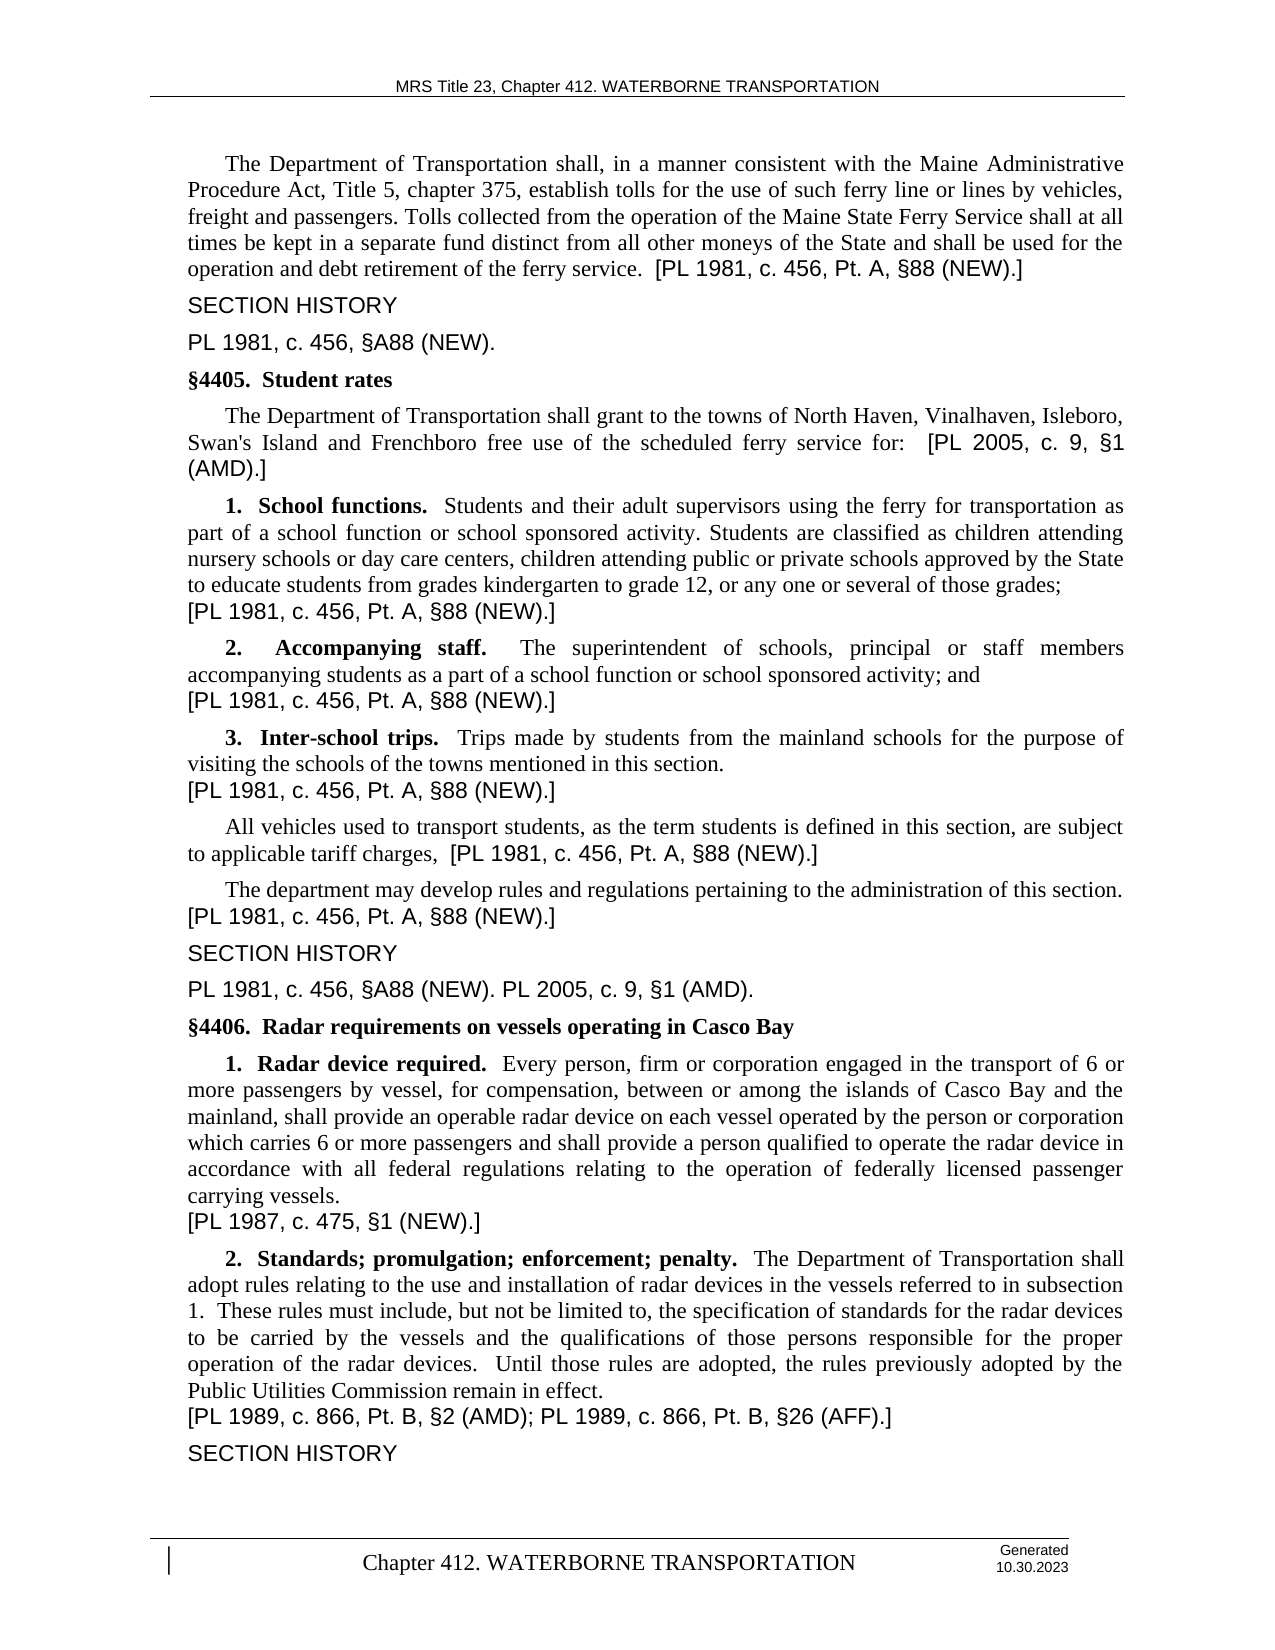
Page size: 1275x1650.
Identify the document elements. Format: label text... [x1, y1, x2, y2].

text 1. School functions. Students and their adult supervisors using the ferry for transportation as part of a school function or school sponsored activity. Students are classified as children attending nursery schools or day care centers, children attending public or private schools approved by the State to educate students from grades kindergarten to grade 12, or any one or several of those grades; [187, 492, 1125, 598]
text [PL 1981, c. 456, Pt. A, §88 (NEW).] [187, 777, 1125, 803]
text [PL 1989, c. 866, Pt. B, §2 (AMD); PL 1989, c. 866, Pt. B, §26 (AFF).] [187, 1403, 1125, 1429]
text All vehicles used to transport students, as the term students is defined in this section, are subject to applicable tariff charges, [PL 1981, c. 456, Pt. A, §88 (NEW).] [187, 813, 1125, 866]
text SECTION HISTORY [187, 292, 1125, 319]
text The Department of Transportation shall, in a manner consistent with the Maine Administrative Procedure Act, Title 5, chapter 375, establish tolls for the use of such ferry line or lines by vehicles, freight and passengers. Tolls collected from the operation of the Maine State Ferry Service shall at all times be kept in a separate fund distinct from all other moneys of the State and shall be used for the operation and debt retirement of the ferry service. [PL 1981, c. 456, Pt. A, §88 (NEW).] [187, 150, 1125, 282]
text [PL 1981, c. 456, Pt. A, §88 (NEW).] [187, 687, 1125, 713]
text §4406. Radar requirements on vessels operating in Casco Bay [187, 1013, 1125, 1039]
text PL 1981, c. 456, §A88 (NEW). PL 2005, c. 9, §1 (AMD). [187, 976, 1125, 1003]
text The department may develop rules and regulations pertaining to the administration of this section. [PL 1981, c. 456, Pt. A, §88 (NEW).] [187, 877, 1125, 929]
text 3. Inter-school trips. Trips made by students from the mainland schools for the purpose of visiting the schools of the towns mentioned in this section. [187, 724, 1125, 777]
text 2. Accompanying staff. The superintendent of schools, principal or staff members accompanying students as a part of a school function or school sponsored activity; and [187, 634, 1125, 687]
text PL 1981, c. 456, §A88 (NEW). [187, 329, 1125, 355]
text [PL 1981, c. 456, Pt. A, §88 (NEW).] [187, 598, 1125, 624]
text 1. Radar device required. Every person, firm or corporation engaged in the transport of 6 or more passengers by vessel, for compensation, between or among the islands of Casco Bay and the mainland, shall provide an operable radar device on each vessel operated by the person or corporation which carries 6 or more passengers and shall provide a person qualified to operate the radar device in accordance with all federal regulations relating to the operation of federally licensed passenger carrying vessels. [187, 1050, 1125, 1208]
text §4405. Student rates [187, 366, 1125, 392]
text SECTION HISTORY [187, 940, 1125, 966]
text [PL 1987, c. 475, §1 (NEW).] [187, 1208, 1125, 1234]
text 2. Standards; promulgation; enforcement; penalty. The Department of Transportation shall adopt rules relating to the use and installation of radar devices in the vessels referred to in subsection 1. These rules must include, but not be limited to, the specification of standards for the radar devices to be carried by the vessels and the qualifications of those persons responsible for the proper operation of the radar devices. Until those rules are adopted, the rules previously adopted by the Public Utilities Commission remain in effect. [187, 1245, 1125, 1403]
text SECTION HISTORY [187, 1440, 1125, 1466]
text The Department of Transportation shall grant to the towns of North Haven, Vinalhaven, Isleboro, Swan's Island and Frenchboro free use of the scheduled ferry service for: [PL 2005, c. 9, §1 (AMD).] [187, 403, 1125, 482]
